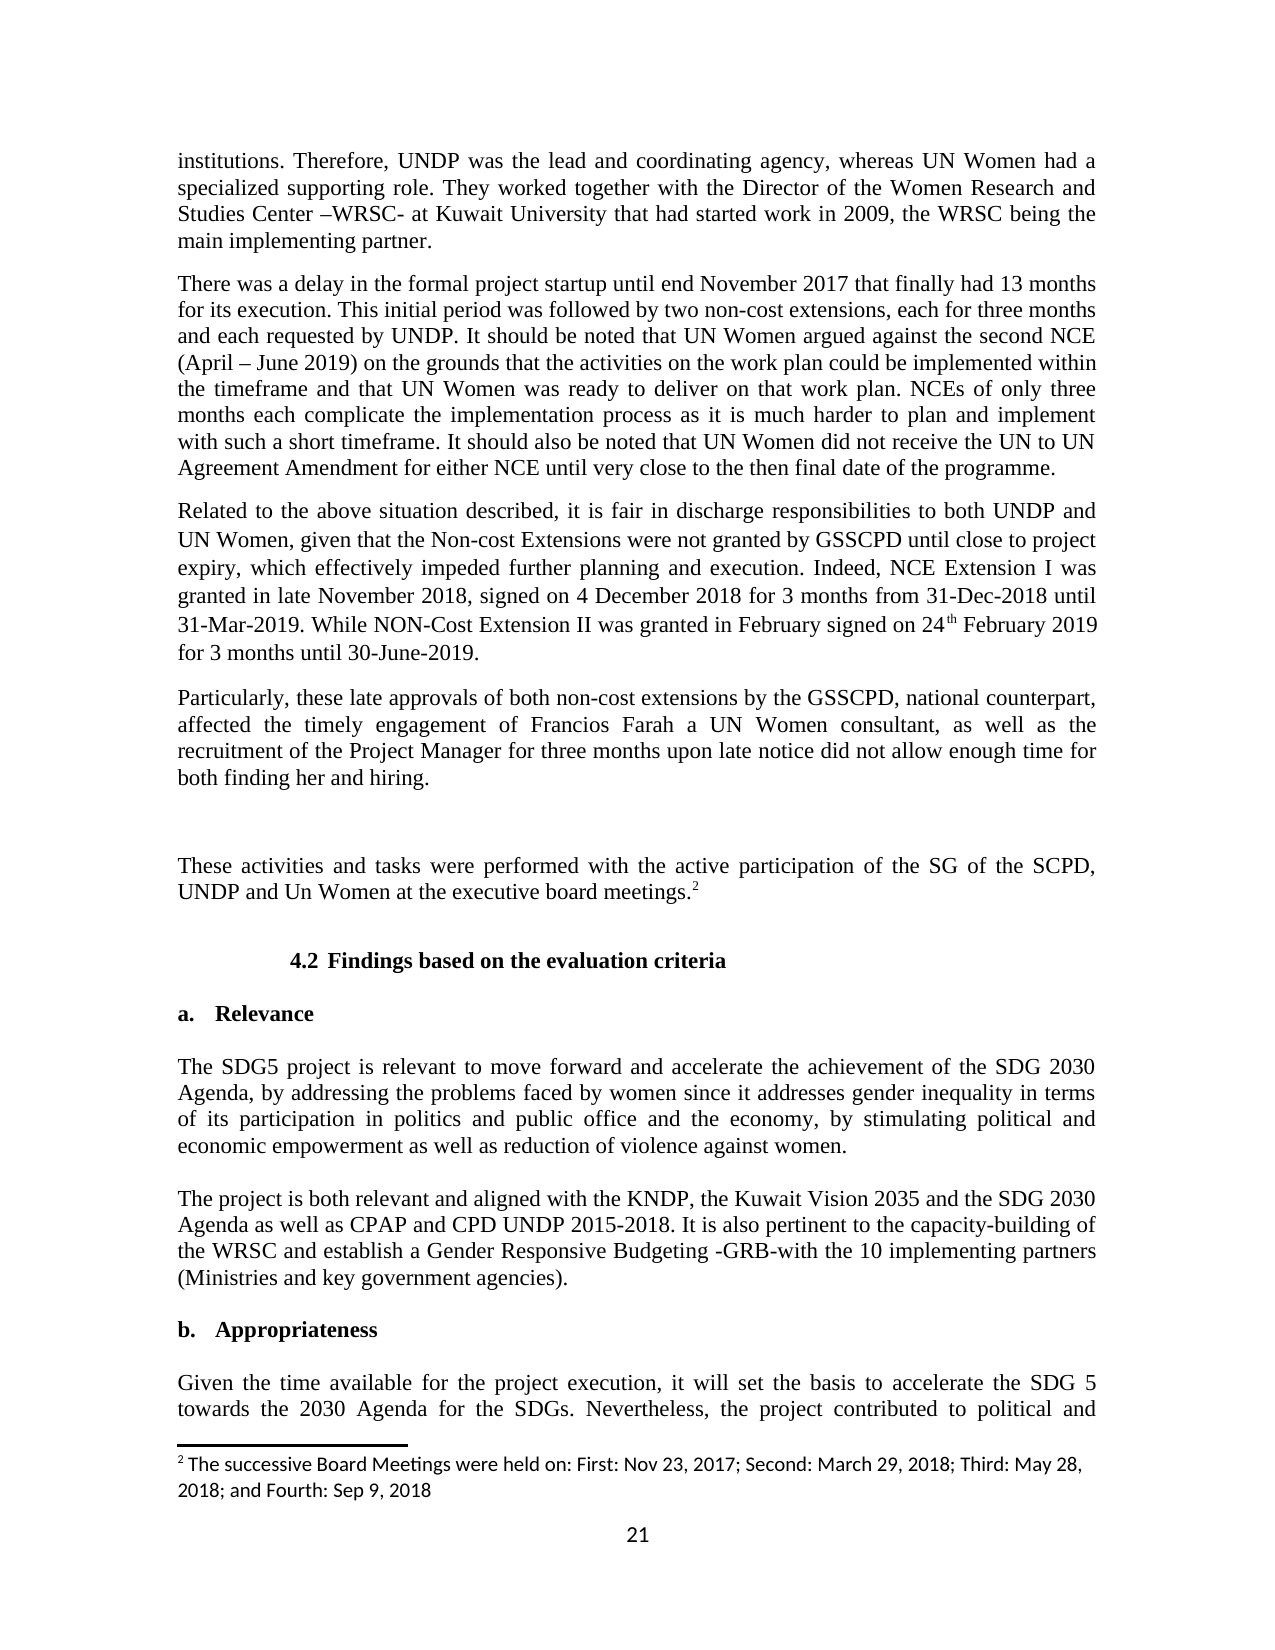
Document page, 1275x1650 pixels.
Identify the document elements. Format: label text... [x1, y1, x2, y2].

text The project is both relevant and aligned with the KNDP, the Kuwait Vision 2035 and the SDG 2030 Agenda as well as CPAP and CPD UNDP 2015-2018. It is also pertinent to the capacity-building of the WRSC and establish a Gender Responsive Budgeting -GRB-with the 10 implementing partners (Ministries and key government agencies). [177, 1184, 1098, 1290]
text There was a delay in the formal project startup until end November 2017 that finally had 13 months for its execution. This initial period was followed by two non-cost extensions, each for three months and each requested by UNDP. It should be noted that UN Women argued against the second NCE (April – June 2019) on the grounds that the activities on the work plan could be implemented within the timeframe and that UN Women was ready to deliver on that work plan. NCEs of only three months each complicate the implementation process as it is much harder to plan and implement with such a short timeframe. It should also be noted that UN Women did not receive the UN to UN Agreement Amendment for either NCE until very close to the then final date of the programme. [177, 270, 1098, 481]
list Findings based on the evaluation criteria [290, 947, 1098, 974]
text The SDG5 project is relevant to move forward and accelerate the achievement of the SDG 2030 Agenda, by addressing the problems faced by women since it addresses gender inequality in terms of its participation in politics and public office and the economy, by stimulating political and economic empowerment as well as reduction of violence against women. [177, 1053, 1098, 1158]
text Particularly, these late approvals of both non-cost extensions by the GSSCPD, national counterpart, affected the timely engagement of Francios Farah a UN Women consultant, as well as the recruitment of the Project Manager for three months upon late notice did not allow enough time for both finding her and hiring. [177, 684, 1098, 790]
text These activities and tasks were performed with the active participation of the SG of the SCPD, UNDP and Un Women at the executive board meetings. [177, 852, 1098, 904]
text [177, 1369, 1098, 1422]
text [177, 148, 1098, 253]
list Appropriateness [177, 1316, 1098, 1343]
list Relevance [177, 1000, 1098, 1026]
text Related to the above situation described, it is fair in discharge responsibilities to both UNDP and UN Women, given that the Non-cost Extensions were not granted by GSSCPD until close to project expiry, which effectively impeded further planning and execution. Indeed, NCE Extension I was granted in late November 2018, signed on 4 December 2018 for 3 months from 31-Dec-2018 until 31-Mar-2019. While NON-Cost Extension II was granted in February signed on 24th February 2019 for 3 months until 30-June-2019. [177, 497, 1098, 666]
